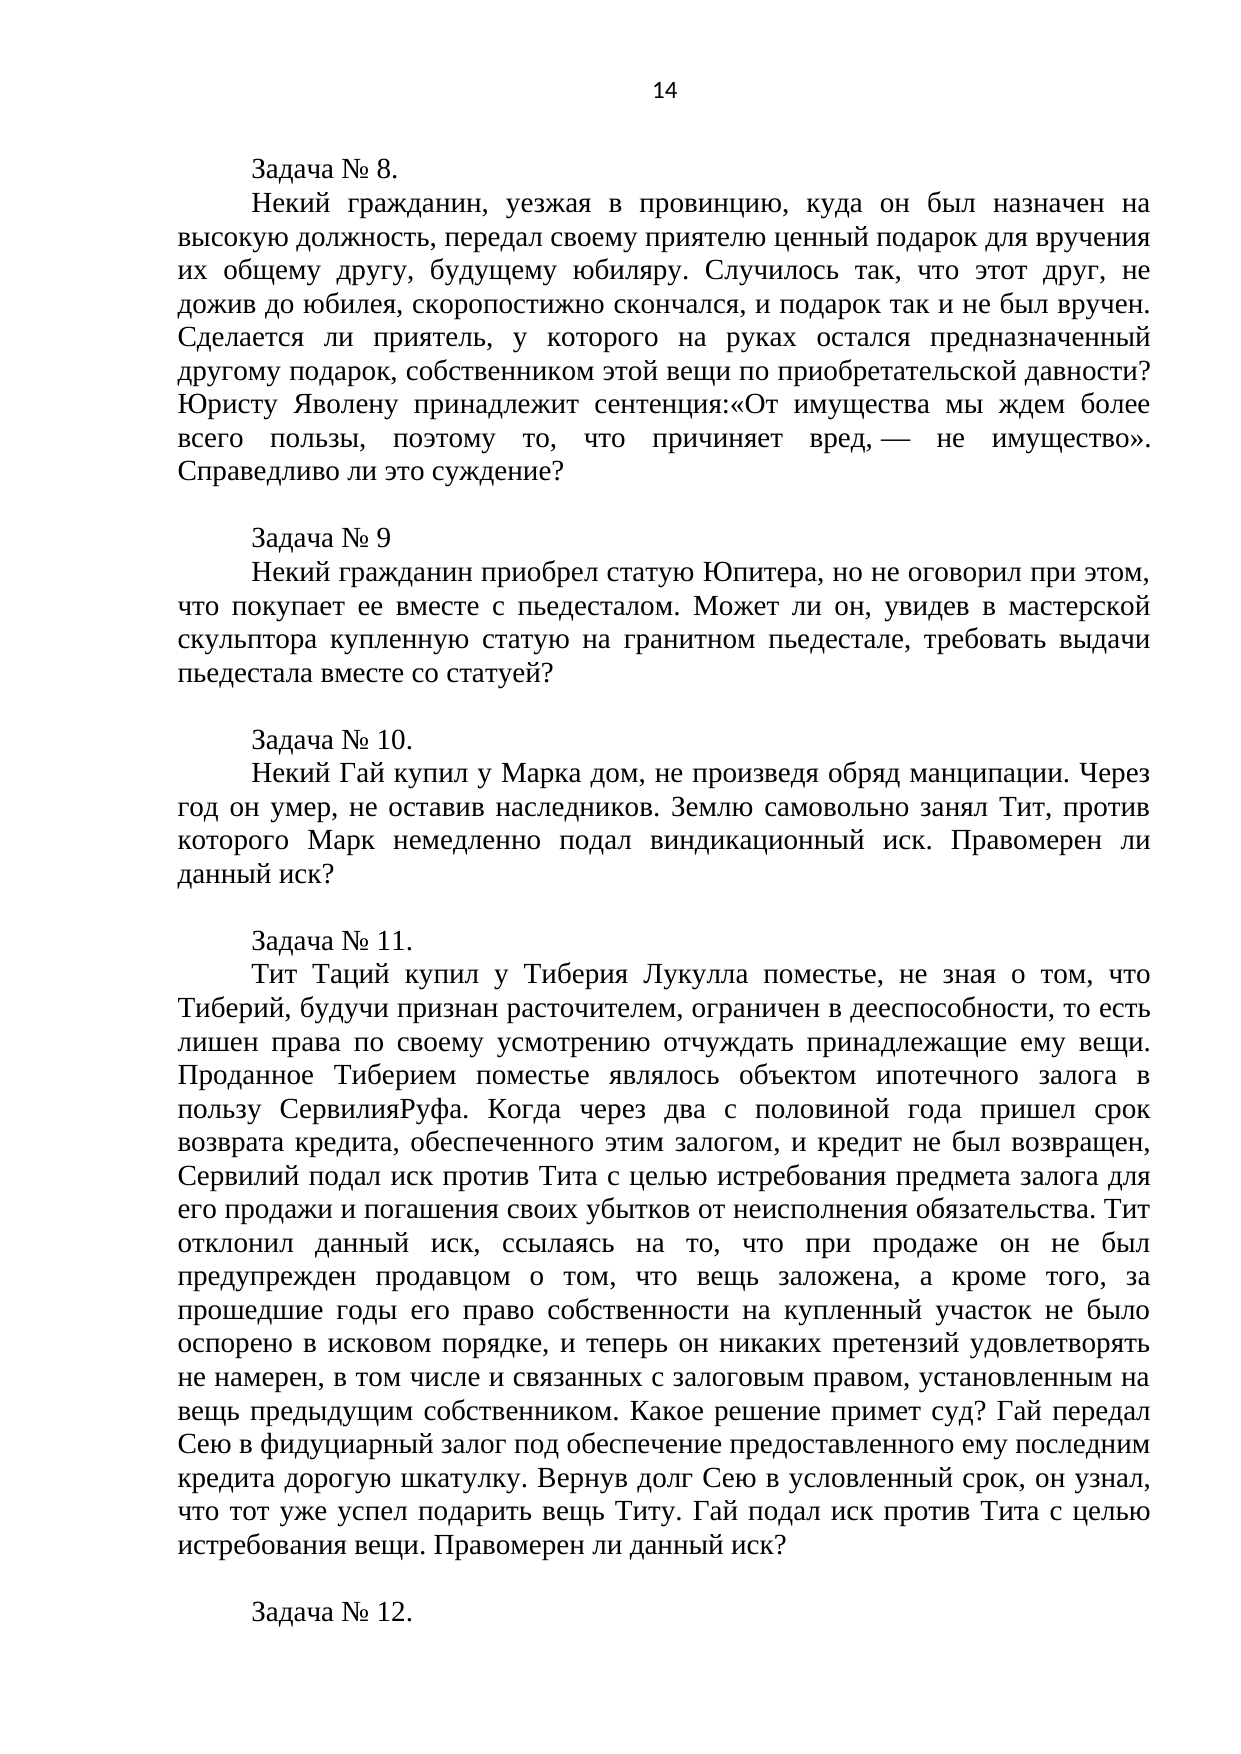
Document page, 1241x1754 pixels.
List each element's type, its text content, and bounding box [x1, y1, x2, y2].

text Задача № 10. [177, 722, 1152, 755]
text Некий гражданин, уезжая в провинцию, куда он был назначен на высокую должность, передал своему приятелю ценный подарок для вручения их общему другу, будущему юбиляру. Случилось так, что этот друг, не дожив до юбилея, скоропостижно скончался, и подарок так и не был вручен. Сделается ли приятель, у которого на руках остался предназначенный другому подарок, собственником этой вещи по приобретательской давности? Юристу Яволену принадлежит сентенция:«От имущества мы ждем более всего пользы, поэтому то, что причиняет вред, — не имущество». Справедливо ли это суждение? [177, 185, 1152, 487]
text Некий гражданин приобрел статую Юпитера, но не оговорил при этом, что покупает ее вместе с пьедесталом. Может ли он, увидев в мастерской скульптора купленную статую на гранитном пьедестале, требовать выдачи пьедестала вместе со статуей? [177, 554, 1152, 688]
text Задача № 11. [177, 923, 1152, 957]
text Задача № 12. [177, 1594, 1152, 1627]
text Тит Таций купил у Тиберия Лукулла поместье, не зная о том, что Тиберий, будучи признан расточителем, ограничен в дееспособности, то есть лишен права по своему усмотрению отчуждать принадлежащие ему вещи. Проданное Тиберием поместье являлось объектом ипотечного залога в пользу СервилияРуфа. Когда через два с половиной года пришел срок возврата кредита, обеспеченного этим залогом, и кредит не был возвращен, Сервилий подал иск против Тита с целью истребования предмета залога для его продажи и погашения своих убытков от неисполнения обязательства. Тит отклонил данный иск, ссылаясь на то, что при продаже он не был предупрежден продавцом о том, что вещь заложена, а кроме того, за прошедшие годы его право собственности на купленный участок не было оспорено в исковом порядке, и теперь он никаких претензий удовлетворять не намерен, в том числе и связанных с залоговым правом, установленным на вещь предыдущим собственником. Какое решение примет суд? Гай передал Сею в фидуциарный залог под обеспечение предоставленного ему последним кредита дорогую шкатулку. Вернув долг Сею в условленный срок, он узнал, что тот уже успел подарить вещь Титу. Гай подал иск против Тита с целью истребования вещи. Правомерен ли данный иск? [177, 957, 1152, 1560]
text Задача № 8. [177, 152, 1152, 185]
text Некий Гай купил у Марка дом, не произведя обряд манципации. Через год он умер, не оставив наследников. Землю самовольно занял Тит, против которого Марк немедленно подал виндикационный иск. Правомерен ли данный иск? [177, 755, 1152, 889]
text Задача № 9 [177, 521, 1152, 554]
